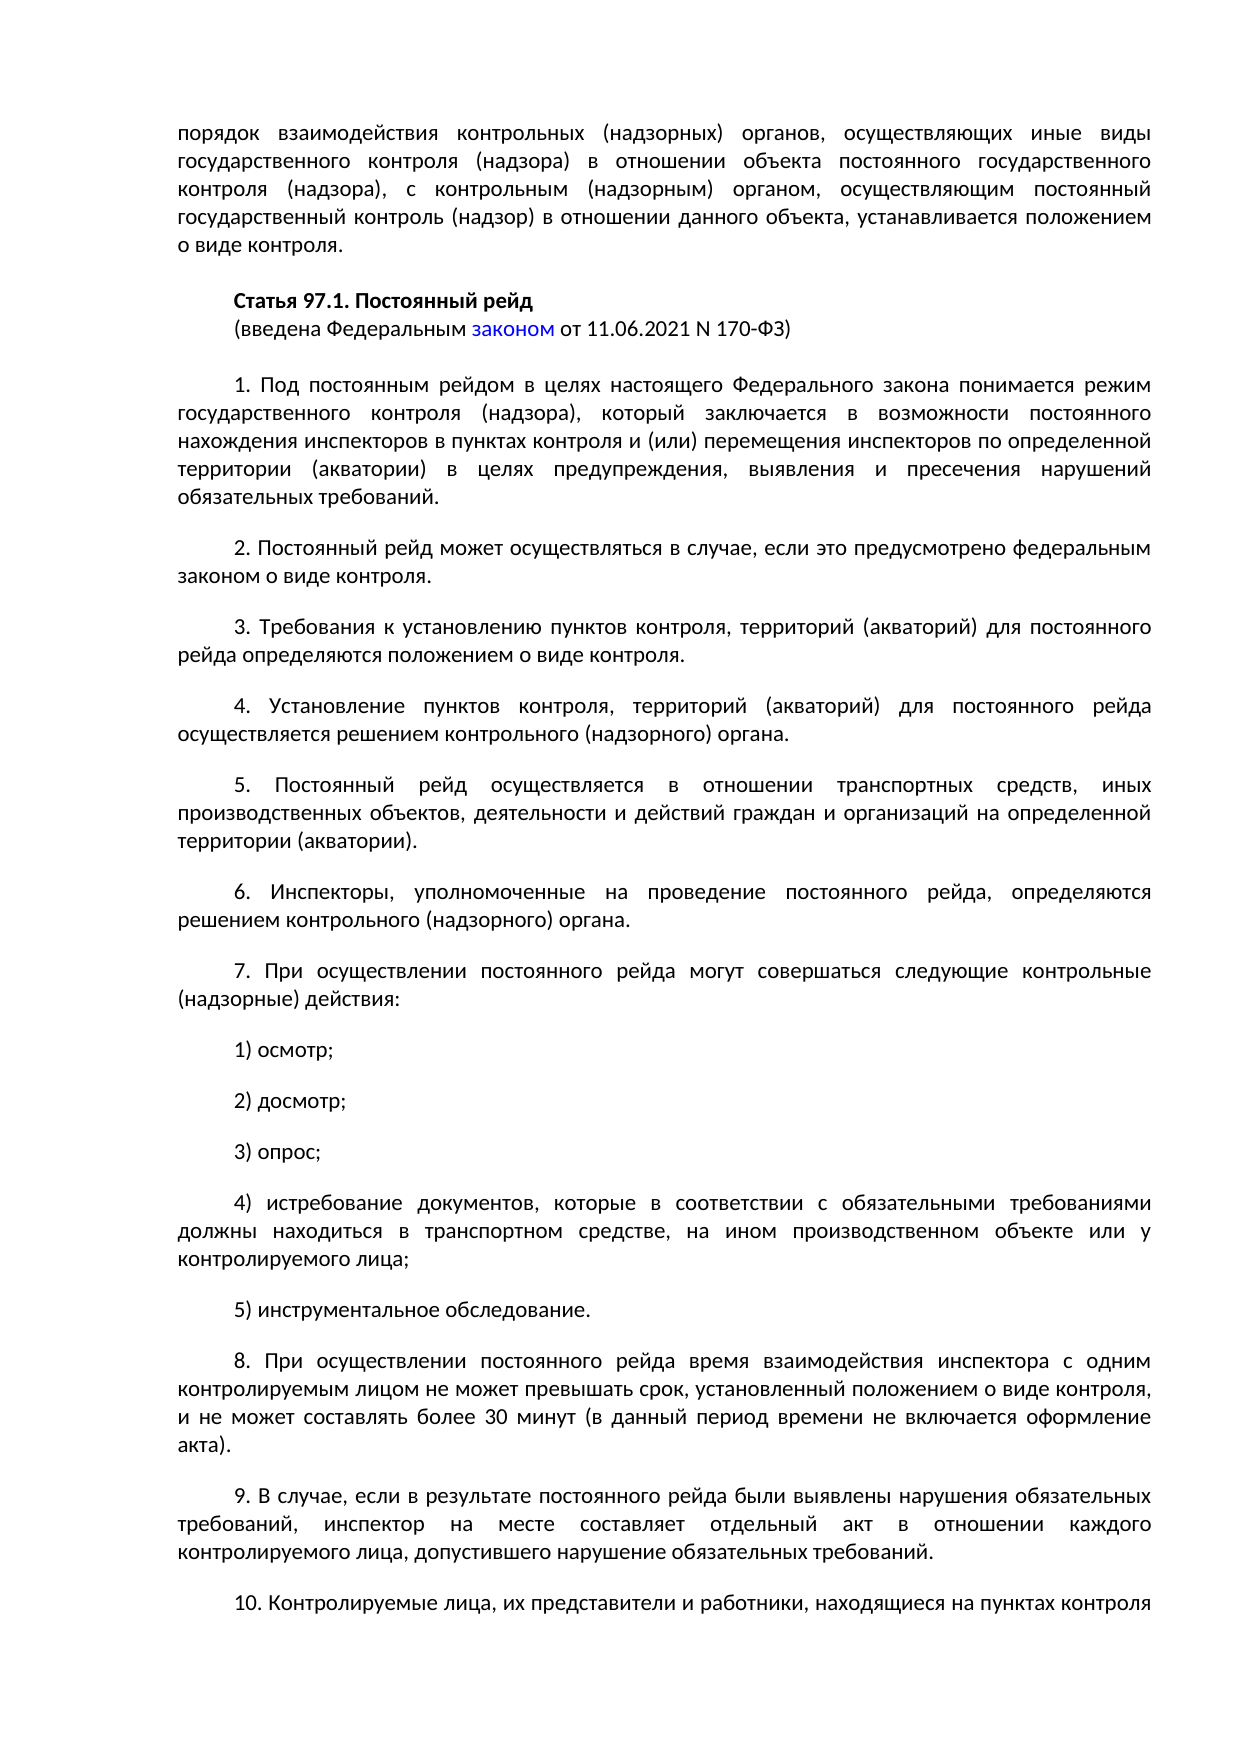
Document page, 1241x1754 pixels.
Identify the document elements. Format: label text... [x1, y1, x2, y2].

text 7. При осуществлении постоянного рейда могут совершаться следующие контрольные (надзорные) действия: [177, 956, 1152, 1012]
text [177, 1588, 1152, 1616]
text (введена Федеральным законом от 11.06.2021 N 170-ФЗ) [177, 314, 1152, 342]
text 9. В случае, если в результате постоянного рейда были выявлены нарушения обязательных требований, инспектор на месте составляет отдельный акт в отношении каждого контролируемого лица, допустившего нарушение обязательных требований. [177, 1481, 1152, 1565]
text 2) досмотр; [177, 1086, 1152, 1114]
text 1) осмотр; [177, 1035, 1152, 1063]
text 2. Постоянный рейд может осуществляться в случае, если это предусмотрено федеральным законом о виде контроля. [177, 533, 1152, 589]
text 6. Инспекторы, уполномоченные на проведение постоянного рейда, определяются решением контрольного (надзорного) органа. [177, 877, 1152, 933]
text 3) опрос; [177, 1137, 1152, 1165]
text 4) истребование документов, которые в соответствии с обязательными требованиями должны находиться в транспортном средстве, на ином производственном объекте или у контролируемого лица; [177, 1188, 1152, 1272]
text 8. При осуществлении постоянного рейда время взаимодействия инспектора с одним контролируемым лицом не может превышать срок, установленный положением о виде контроля, и не может составлять более 30 минут (в данный период времени не включается оформление акта). [177, 1346, 1152, 1458]
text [177, 118, 1152, 258]
text 5. Постоянный рейд осуществляется в отношении транспортных средств, иных производственных объектов, деятельности и действий граждан и организаций на определенной территории (акватории). [177, 770, 1152, 854]
text 1. Под постоянным рейдом в целях настоящего Федерального закона понимается режим государственного контроля (надзора), который заключается в возможности постоянного нахождения инспекторов в пунктах контроля и (или) перемещения инспекторов по определенной территории (акватории) в целях предупреждения, выявления и пресечения нарушений обязательных требований. [177, 370, 1152, 510]
text 3. Требования к установлению пунктов контроля, территорий (акваторий) для постоянного рейда определяются положением о виде контроля. [177, 612, 1152, 668]
text 4. Установление пунктов контроля, территорий (акваторий) для постоянного рейда осуществляется решением контрольного (надзорного) органа. [177, 691, 1152, 747]
title Статья 97.1. Постоянный рейд [177, 286, 1152, 314]
text 5) инструментальное обследование. [177, 1295, 1152, 1323]
